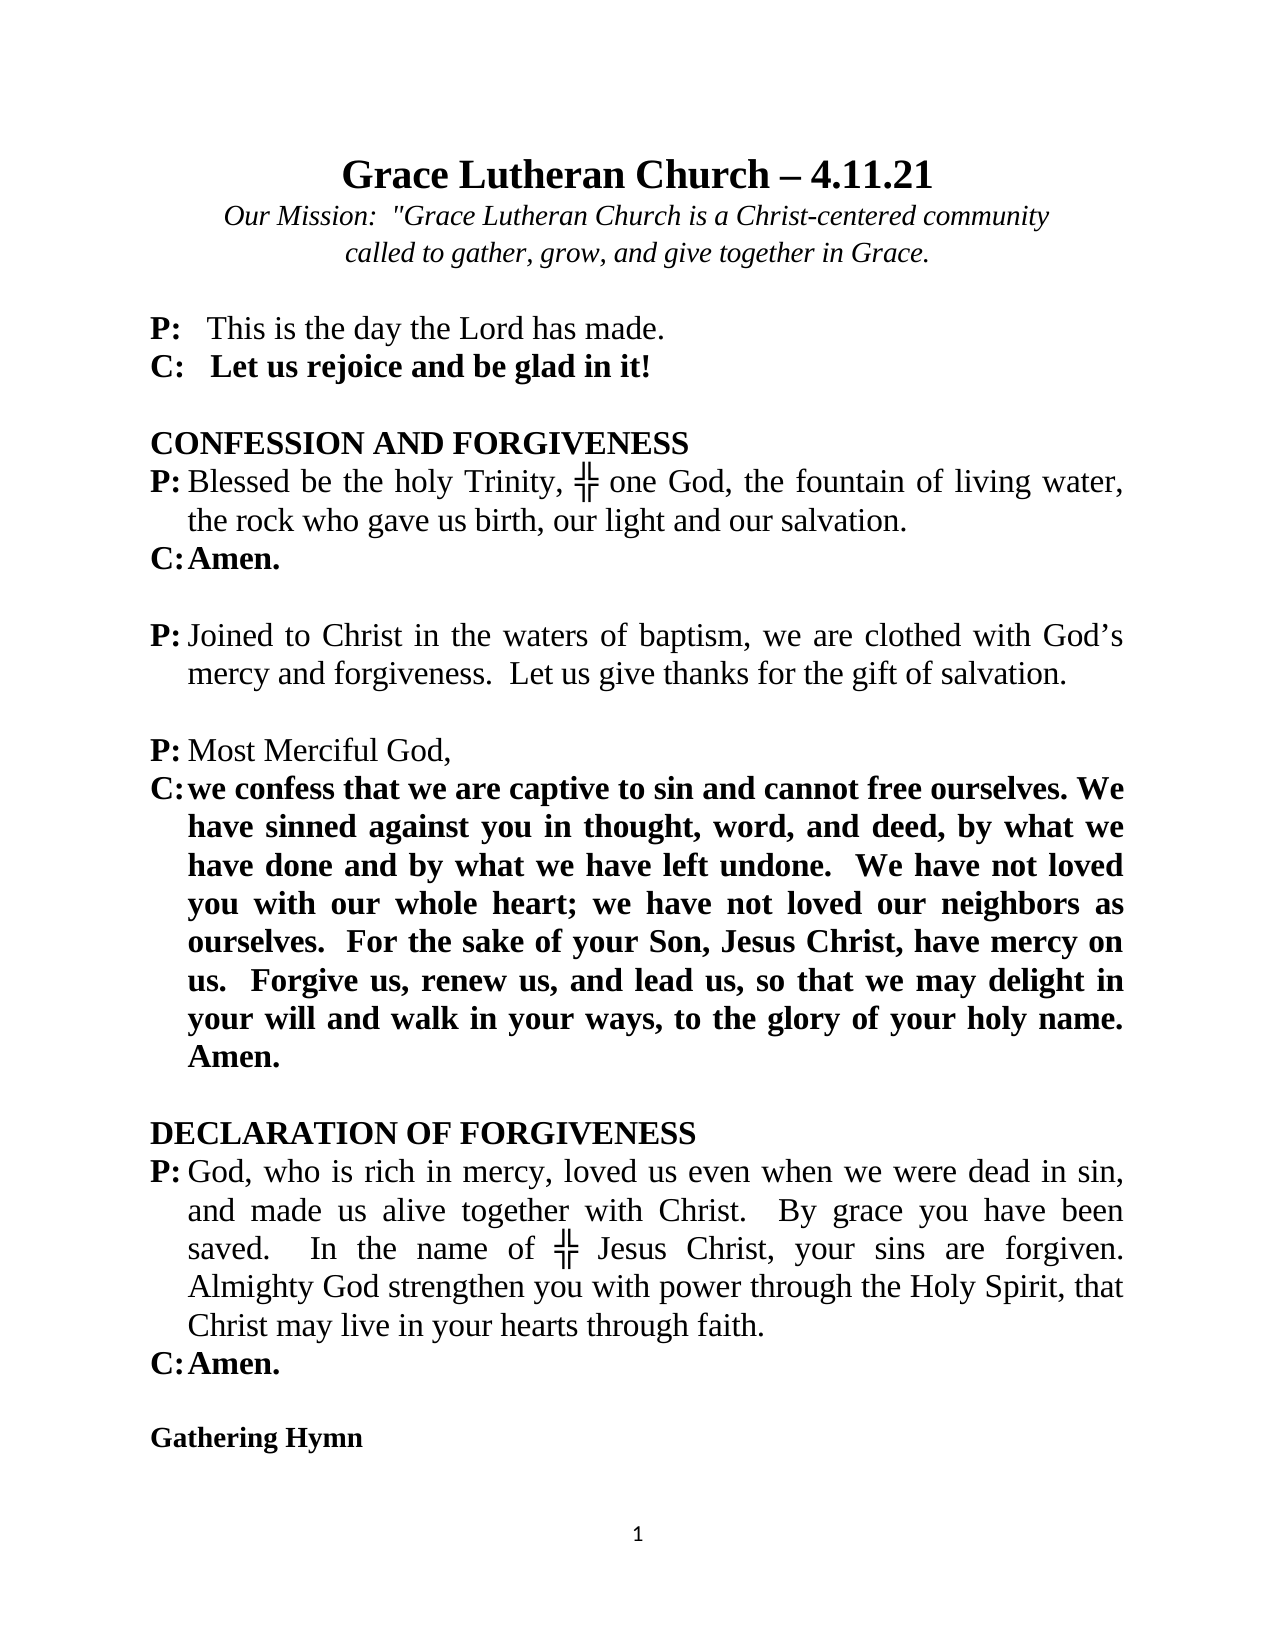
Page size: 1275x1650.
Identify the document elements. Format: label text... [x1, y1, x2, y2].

text Gathering Hymn [150, 1420, 1125, 1453]
text P: This is the day the Lord has made. [150, 308, 1125, 346]
text C: Amen. [150, 538, 1125, 576]
text called to gather, grow, and give together in Grace. [150, 231, 1125, 270]
text C: Amen. [150, 1343, 1125, 1381]
text P: Most Merciful God, [150, 730, 1125, 768]
text C: Let us rejoice and be glad in it! [150, 346, 1125, 385]
text Grace Lutheran Church – 4.11.21 [150, 150, 1125, 198]
text P: Joined to Christ in the waters of baptism, we are clothed with God’s mercy and forgiveness. Let us give thanks for the gift of salvation. [150, 615, 1125, 691]
text DECLARATION OF FORGIVENESS [150, 1113, 1125, 1151]
text Our Mission: "Grace Lutheran Church is a Christ-centered community [150, 198, 1125, 231]
text CONFESSION AND FORGIVENESS [150, 423, 1125, 461]
text P: God, who is rich in mercy, loved us even when we were dead in sin, and made us alive together with Christ. By grace you have been saved. In the name of ╬ Jesus Christ, your sins are forgiven. Almighty God strengthen you with power through the Holy Spirit, that Christ may live in your hearts through faith. [150, 1151, 1125, 1343]
text C: we confess that we are captive to sin and cannot free ourselves. We have sinned against you in thought, word, and deed, by what we have done and by what we have left undone. We have not loved you with our whole heart; we have not loved our neighbors as ourselves. For the sake of your Son, Jesus Christ, have mercy on us. Forgive us, renew us, and lead us, so that we may delight in your will and walk in your ways, to the glory of your holy name. Amen. [150, 768, 1125, 1075]
text P: Blessed be the holy Trinity, ╬ one God, the fountain of living water, the rock who gave us birth, our light and our salvation. [150, 461, 1125, 538]
